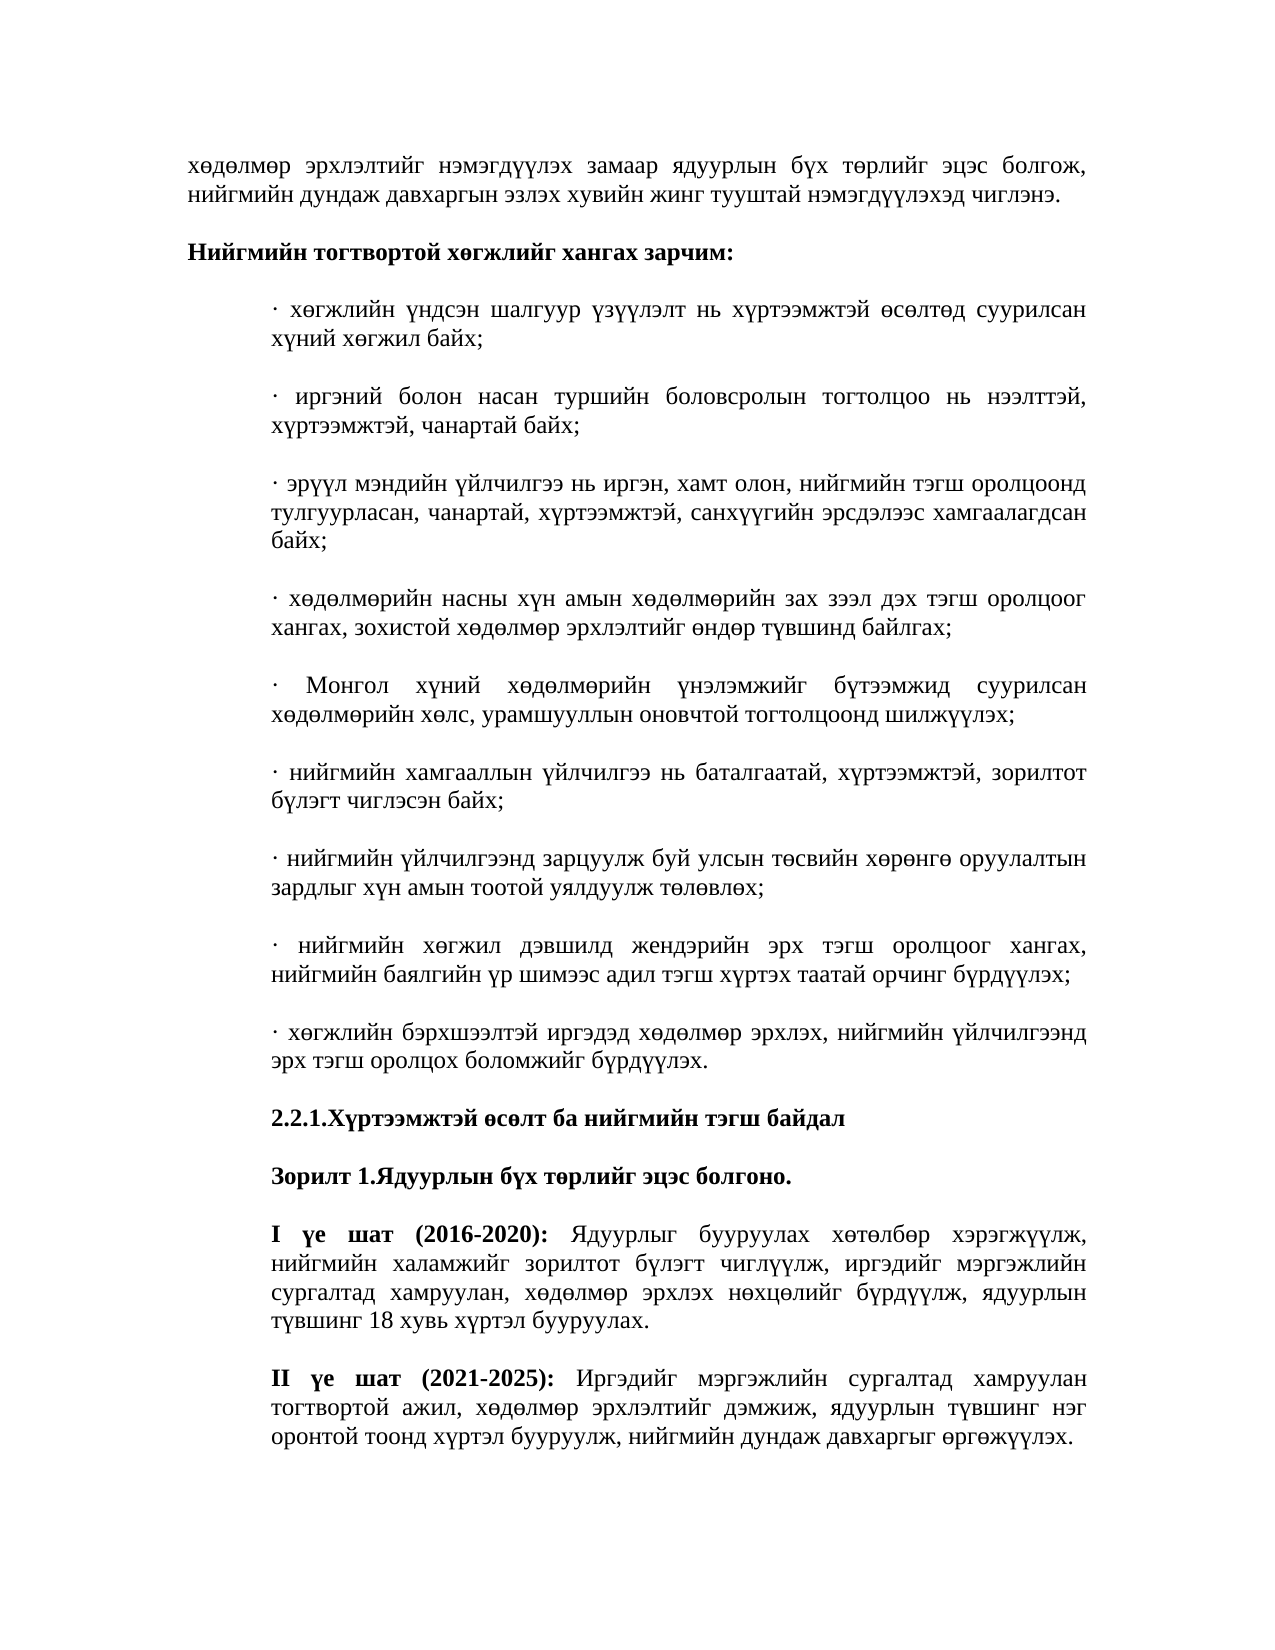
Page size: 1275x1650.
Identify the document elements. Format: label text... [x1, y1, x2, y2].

text · хөгжлийн үндсэн шалгуур үзүүлэлт нь хүртээмжтэй өсөлтөд суурилсан хүний хөгжил байх; [271, 294, 1087, 352]
text · эрүүл мэндийн үйлчилгээ нь иргэн, хамт олон, нийгмийн тэгш оролцоонд тулгуурласан, чанартай, хүртээмжтэй, санхүүгийн эрсдэлээс хамгаалагдсан байх; [271, 468, 1087, 554]
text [187, 150, 1087, 207]
text · хөгжлийн бэрхшээлтэй иргэдэд хөдөлмөр эрхлэх, нийгмийн үйлчилгээнд эрх тэгш оролцох боломжийг бүрдүүлэх. [271, 1017, 1087, 1074]
text · нийгмийн хамгааллын үйлчилгээ нь баталгаатай, хүртээмжтэй, зорилтот бүлэгт чиглэсэн байх; [271, 757, 1087, 814]
text · нийгмийн хөгжил дэвшилд жендэрийн эрх тэгш оролцоог хангах, нийгмийн баялгийн үр шимээс адил тэгш хүртэх таатай орчинг бүрдүүлэх; [271, 930, 1087, 987]
text · нийгмийн үйлчилгээнд зарцуулж буй улсын төсвийн хөрөнгө оруулалтын зардлыг хүн амын тоотой уялдуулж төлөвлөх; [271, 843, 1087, 901]
text · Монгол хүний хөдөлмөрийн үнэлэмжийг бүтээмжид суурилсан хөдөлмөрийн хөлс, урамшууллын оновчтой тогтолцоонд шилжүүлэх; [271, 670, 1087, 727]
text Зорилт 1.Ядуурлын бүх төрлийг эцэс болгоно. [271, 1161, 1087, 1190]
text 2.2.1.Хүртээмжтэй өсөлт ба нийгмийн тэгш байдал [271, 1103, 1087, 1132]
text Нийгмийн тогтвортой хөгжлийг хангах зарчим: [187, 237, 1087, 265]
text · хөдөлмөрийн насны хүн амын хөдөлмөрийн зах зээл дэх тэгш оролцоог хангах, зохистой хөдөлмөр эрхлэлтийг өндөр түвшинд байлгах; [271, 583, 1087, 641]
text · иргэний болон насан туршийн боловсролын тогтолцоо нь нээлттэй, хүртээмжтэй, чанартай байх; [271, 381, 1087, 439]
text II үе шат (2021-2025): Иргэдийг мэргэжлийн сургалтад хамруулан тогтвортой ажил, хөдөлмөр эрхлэлтийг дэмжиж, ядуурлын түвшинг нэг оронтой тоонд хүртэл бууруулж, нийгмийн дундаж давхаргыг өргөжүүлэх. [271, 1363, 1087, 1449]
text I үе шат (2016-2020): Ядуурлыг бууруулах хөтөлбөр хэрэгжүүлж, нийгмийн халамжийг зорилтот бүлэгт чиглүүлж, иргэдийг мэргэжлийн сургалтад хамруулан, хөдөлмөр эрхлэх нөхцөлийг бүрдүүлж, ядуурлын түвшинг 18 хувь хүртэл бууруулах. [271, 1219, 1087, 1334]
